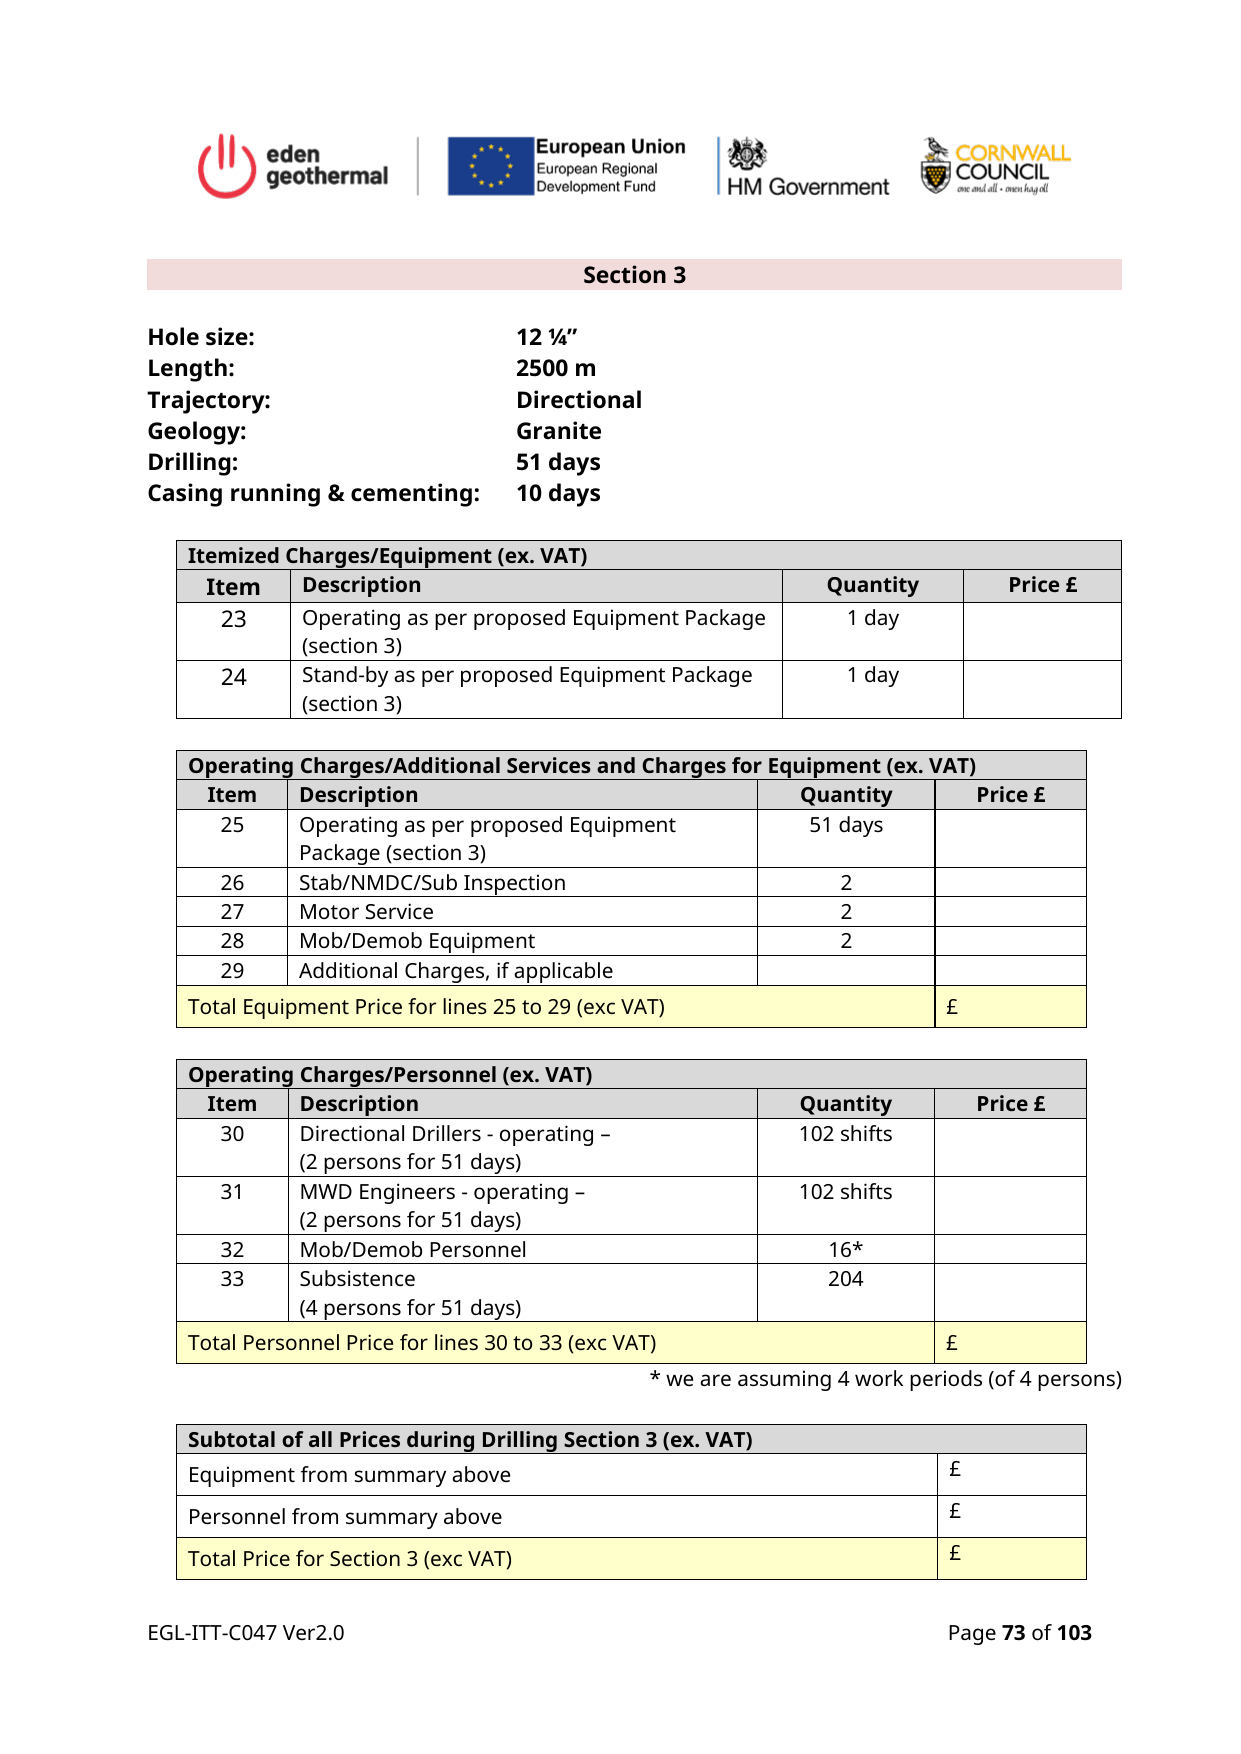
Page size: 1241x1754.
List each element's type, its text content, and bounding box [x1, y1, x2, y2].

table_cell Price £ [935, 1089, 1086, 1118]
table_cell Quantity [783, 570, 963, 602]
table_header Itemized Charges/Equipment (ex. VAT) [177, 541, 1121, 569]
table_cell [964, 661, 1121, 717]
table_header Subtotal of all Prices during Drilling Section 3 (ex. VAT) [177, 1425, 1086, 1453]
table_cell Subsistence (4 persons for 51 days) [289, 1264, 757, 1321]
table_cell Mob/Demob Equipment [288, 927, 757, 955]
table_cell Stand-by as per proposed Equipment Package (section 3) [291, 661, 782, 717]
table_cell Motor Service [288, 897, 757, 926]
table_cell [964, 603, 1121, 659]
table_cell Additional Charges, if applicable [288, 956, 757, 984]
table_cell Total Personnel Price for lines 30 to 33 (exc VAT) [177, 1322, 934, 1363]
table_cell 102 shifts [758, 1177, 934, 1234]
table_cell 26 [177, 868, 287, 896]
table_cell Quantity [758, 1089, 934, 1118]
table_cell Item [177, 1089, 288, 1118]
table_cell 27 [177, 897, 287, 926]
table_cell [935, 1119, 1086, 1176]
table_cell Stab/NMDC/Sub Inspection [288, 868, 757, 896]
table_cell 2 [758, 927, 934, 955]
table_cell 204 [758, 1264, 934, 1321]
table_cell Directional Drillers - operating – (2 persons for 51 days) [289, 1119, 757, 1176]
table_cell 25 [177, 810, 287, 867]
table_cell MWD Engineers - operating – (2 persons for 51 days) [289, 1177, 757, 1234]
table_cell 32 [177, 1235, 288, 1263]
table_cell [936, 956, 1086, 984]
text * we are assuming 4 work periods (of 4 persons) [147, 1364, 1122, 1392]
table_header Operating Charges/Personnel (ex. VAT) [177, 1060, 1086, 1088]
table_cell 2 [758, 868, 934, 896]
table_cell £ [936, 986, 1086, 1027]
table_cell Total Price for Section 3 (exc VAT) [177, 1538, 937, 1579]
table_cell 102 shifts [758, 1119, 934, 1176]
table_cell [936, 897, 1086, 926]
table_cell 29 [177, 956, 287, 984]
table_cell £ [938, 1538, 1086, 1579]
table_cell Description [291, 570, 782, 602]
table_cell Operating as per proposed Equipment Package (section 3) [291, 603, 782, 659]
table_cell Personnel from summary above [177, 1496, 937, 1537]
table_cell 1 day [783, 603, 963, 659]
picture [168, 107, 1101, 225]
table_cell Item [177, 570, 290, 602]
table_cell 23 [177, 603, 290, 659]
table_cell Item [177, 780, 287, 809]
text Length: 2500 m [147, 352, 1122, 384]
text Trajectory: Directional [147, 384, 1122, 415]
table_cell Description [289, 1089, 757, 1118]
table_cell £ [938, 1496, 1086, 1537]
table_cell 33 [177, 1264, 288, 1321]
table_header Operating Charges/Additional Services and Charges for Equipment (ex. VAT) [177, 751, 1086, 779]
table_cell 16* [758, 1235, 934, 1263]
table_cell 2 [758, 897, 934, 926]
table_cell Price £ [964, 570, 1121, 602]
table_cell 30 [177, 1119, 288, 1176]
table_cell Description [288, 780, 757, 809]
table_cell [935, 1264, 1086, 1321]
text Hole size: 12 ¼” [147, 321, 1122, 352]
table_cell 51 days [758, 810, 934, 867]
text Section 3 [147, 259, 1122, 290]
table_cell 31 [177, 1177, 288, 1234]
table_cell £ [938, 1454, 1086, 1495]
table_cell [936, 927, 1086, 955]
table_cell [936, 810, 1086, 867]
table_cell 1 day [783, 661, 963, 717]
table_cell [936, 868, 1086, 896]
table_cell [935, 1235, 1086, 1263]
table_cell [758, 956, 934, 984]
table_cell 24 [177, 661, 290, 717]
table_cell £ [935, 1322, 1086, 1363]
text Geology: Granite [147, 415, 1122, 446]
text Drilling: 51 days [147, 446, 1122, 477]
table_cell [935, 1177, 1086, 1234]
table_cell Equipment from summary above [177, 1454, 937, 1495]
table_cell Price £ [936, 780, 1086, 809]
table_cell Total Equipment Price for lines 25 to 29 (exc VAT) [177, 986, 934, 1027]
table_cell Quantity [758, 780, 934, 809]
text Casing running & cementing: 10 days [147, 477, 1122, 509]
table_cell Operating as per proposed Equipment Package (section 3) [288, 810, 757, 867]
table_cell Mob/Demob Personnel [289, 1235, 757, 1263]
table_cell 28 [177, 927, 287, 955]
